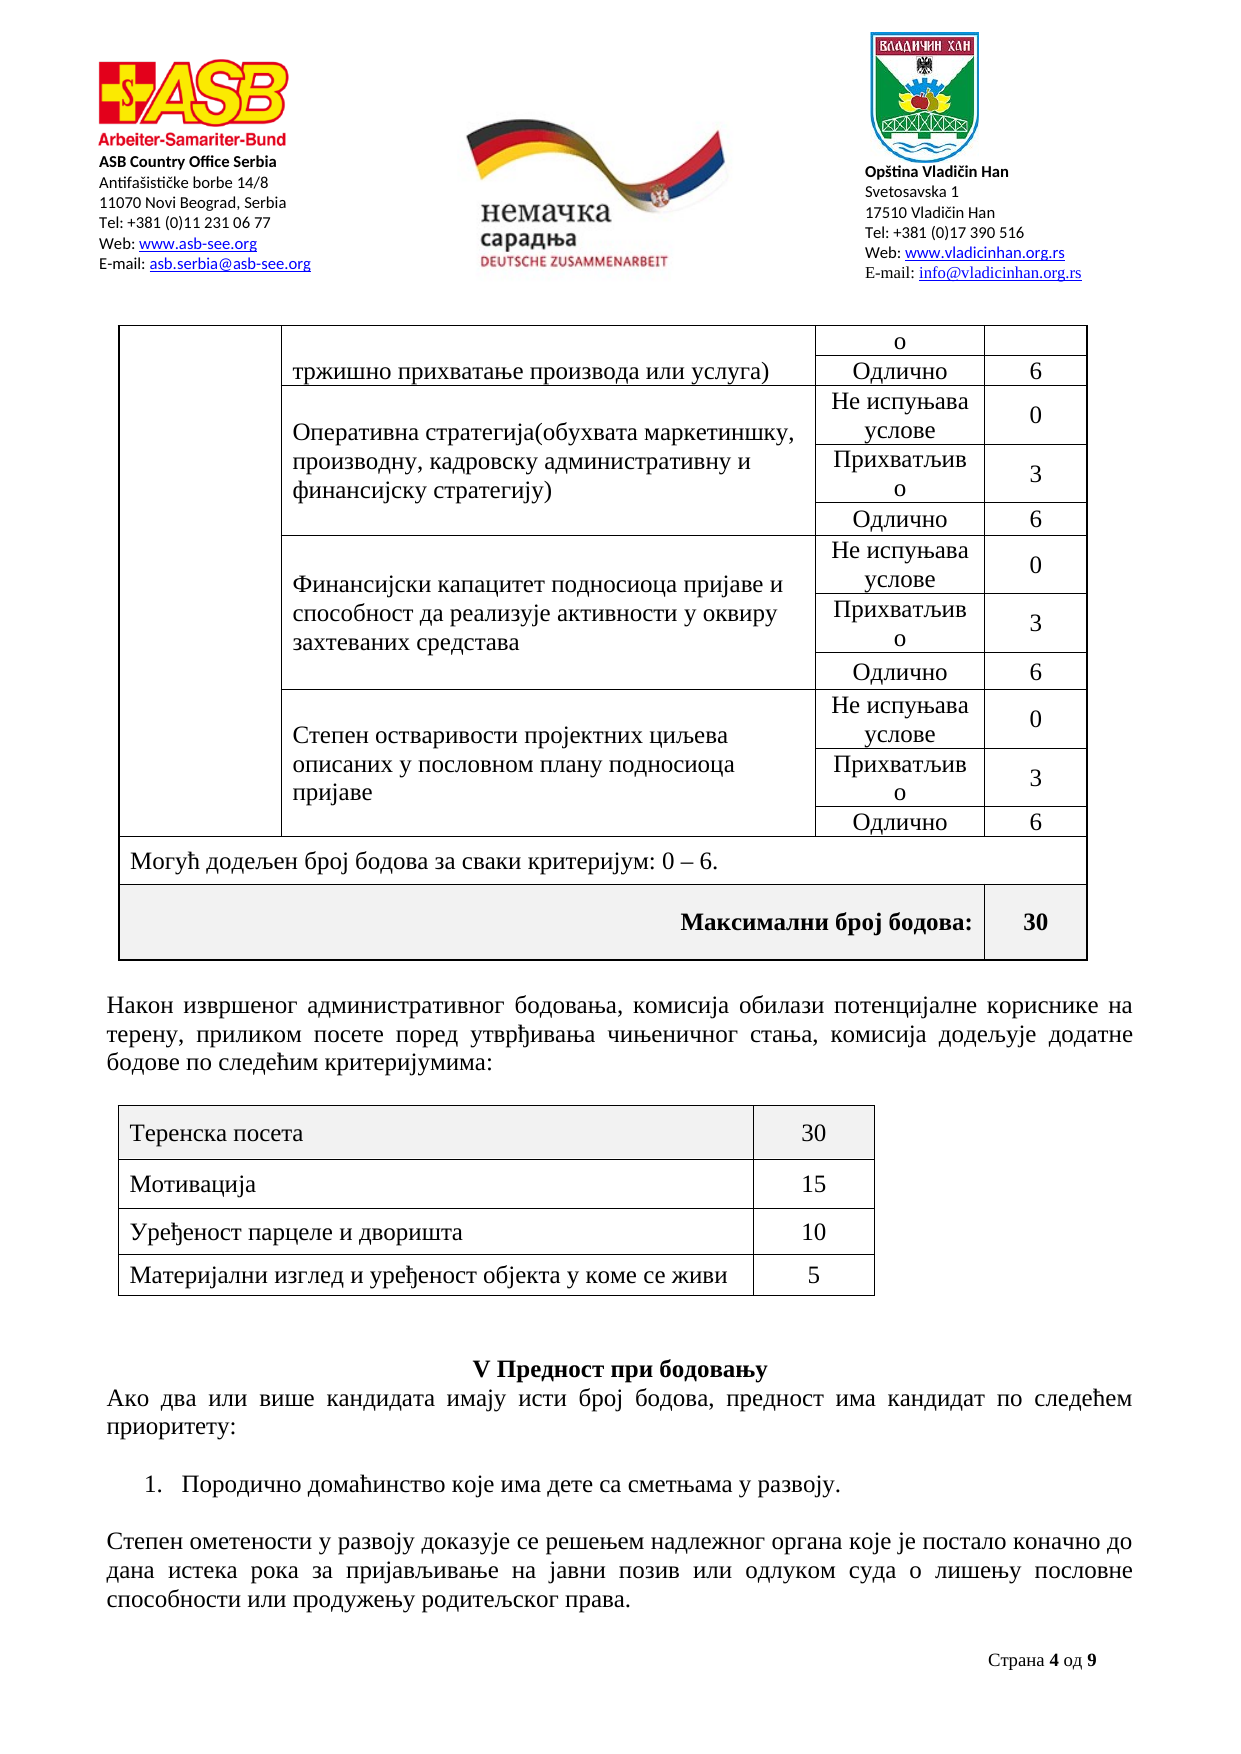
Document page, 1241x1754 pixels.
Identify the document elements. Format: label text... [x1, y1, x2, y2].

table_cell Одлично [816, 807, 984, 836]
table_cell Одлично [816, 653, 984, 689]
text V Предност при бодовању [106, 1354, 1134, 1383]
table_cell 3 [985, 445, 1086, 502]
table_cell 0 [985, 536, 1086, 593]
table_header 30 [754, 1106, 874, 1158]
table_cell 6 [985, 653, 1086, 689]
table_cell Мотивација [119, 1160, 753, 1208]
table_cell 30 [985, 885, 1086, 959]
picture [870, 32, 979, 163]
table_cell Не испуњава услове [816, 536, 984, 593]
table_cell Одлично [816, 503, 984, 534]
table_cell Не испуњава услове [816, 386, 984, 443]
table_cell 6 [985, 503, 1086, 534]
table_cell 15 [754, 1160, 874, 1208]
text Ако два или више кандидата имају исти број бодова, предност има кандидат по следећем приоритету: [106, 1383, 1134, 1440]
table_cell 3 [985, 749, 1086, 806]
table_cell 6 [985, 807, 1086, 836]
table_cell 5 [754, 1255, 874, 1295]
table_cell Могућ додељен број бодова за сваки критеријум: 0 – 6. [120, 837, 1086, 883]
table_cell 6 [985, 356, 1086, 385]
table_cell Прихватљиво [816, 445, 984, 502]
table_cell 0 [985, 386, 1086, 443]
text Степен ометености у развоју доказује се решењем надлежног органа које је постало коначно до дана истека рока за пријављивање на јавни позив или одлуком суда о лишењу пословне способности или продужењу родитељског права. [106, 1526, 1134, 1613]
table_cell Прихватљиво [816, 594, 984, 652]
list Породично домаћинство које има дете са сметњама у развоју. [144, 1469, 1134, 1498]
table_cell 0 [985, 690, 1086, 748]
picture [457, 102, 742, 283]
table_cell 3 [985, 326, 1086, 355]
table_cell Прихватљиво [816, 326, 984, 355]
table_cell Не испуњава услове [816, 690, 984, 748]
table_header Теренска посета [119, 1106, 753, 1158]
table_cell Уређеност парцеле и дворишта [119, 1209, 753, 1254]
table_cell Оперативна стратегија(обухвата маркетиншку, производну, кадровску административну и финансијску стратегију) [282, 386, 815, 534]
table_cell 3 [985, 594, 1086, 652]
table_cell Одлично [816, 356, 984, 385]
text Након извршеног административног бодовања, комисија обилази потенцијалне кориснике на терену, приликом посете поред утврђивања чињеничног стања, комисија додељује додатне бодове по следећим критеријумима: [106, 990, 1134, 1076]
table_cell Материјални изглед и уређеност објекта у коме се живи [119, 1255, 753, 1295]
picture [79, 49, 307, 156]
table_cell 10 [754, 1209, 874, 1254]
table_cell Прихватљиво [816, 749, 984, 806]
table_cell Финансијски капацитет подносиоца пријаве и способност да реализује активности у оквиру захтеваних средстава [282, 536, 815, 689]
table_cell Максимални број бодова: [120, 885, 984, 959]
table_cell Степен остваривости пројектних циљева описаних у пословном плану подносиоца пријаве [282, 690, 815, 836]
